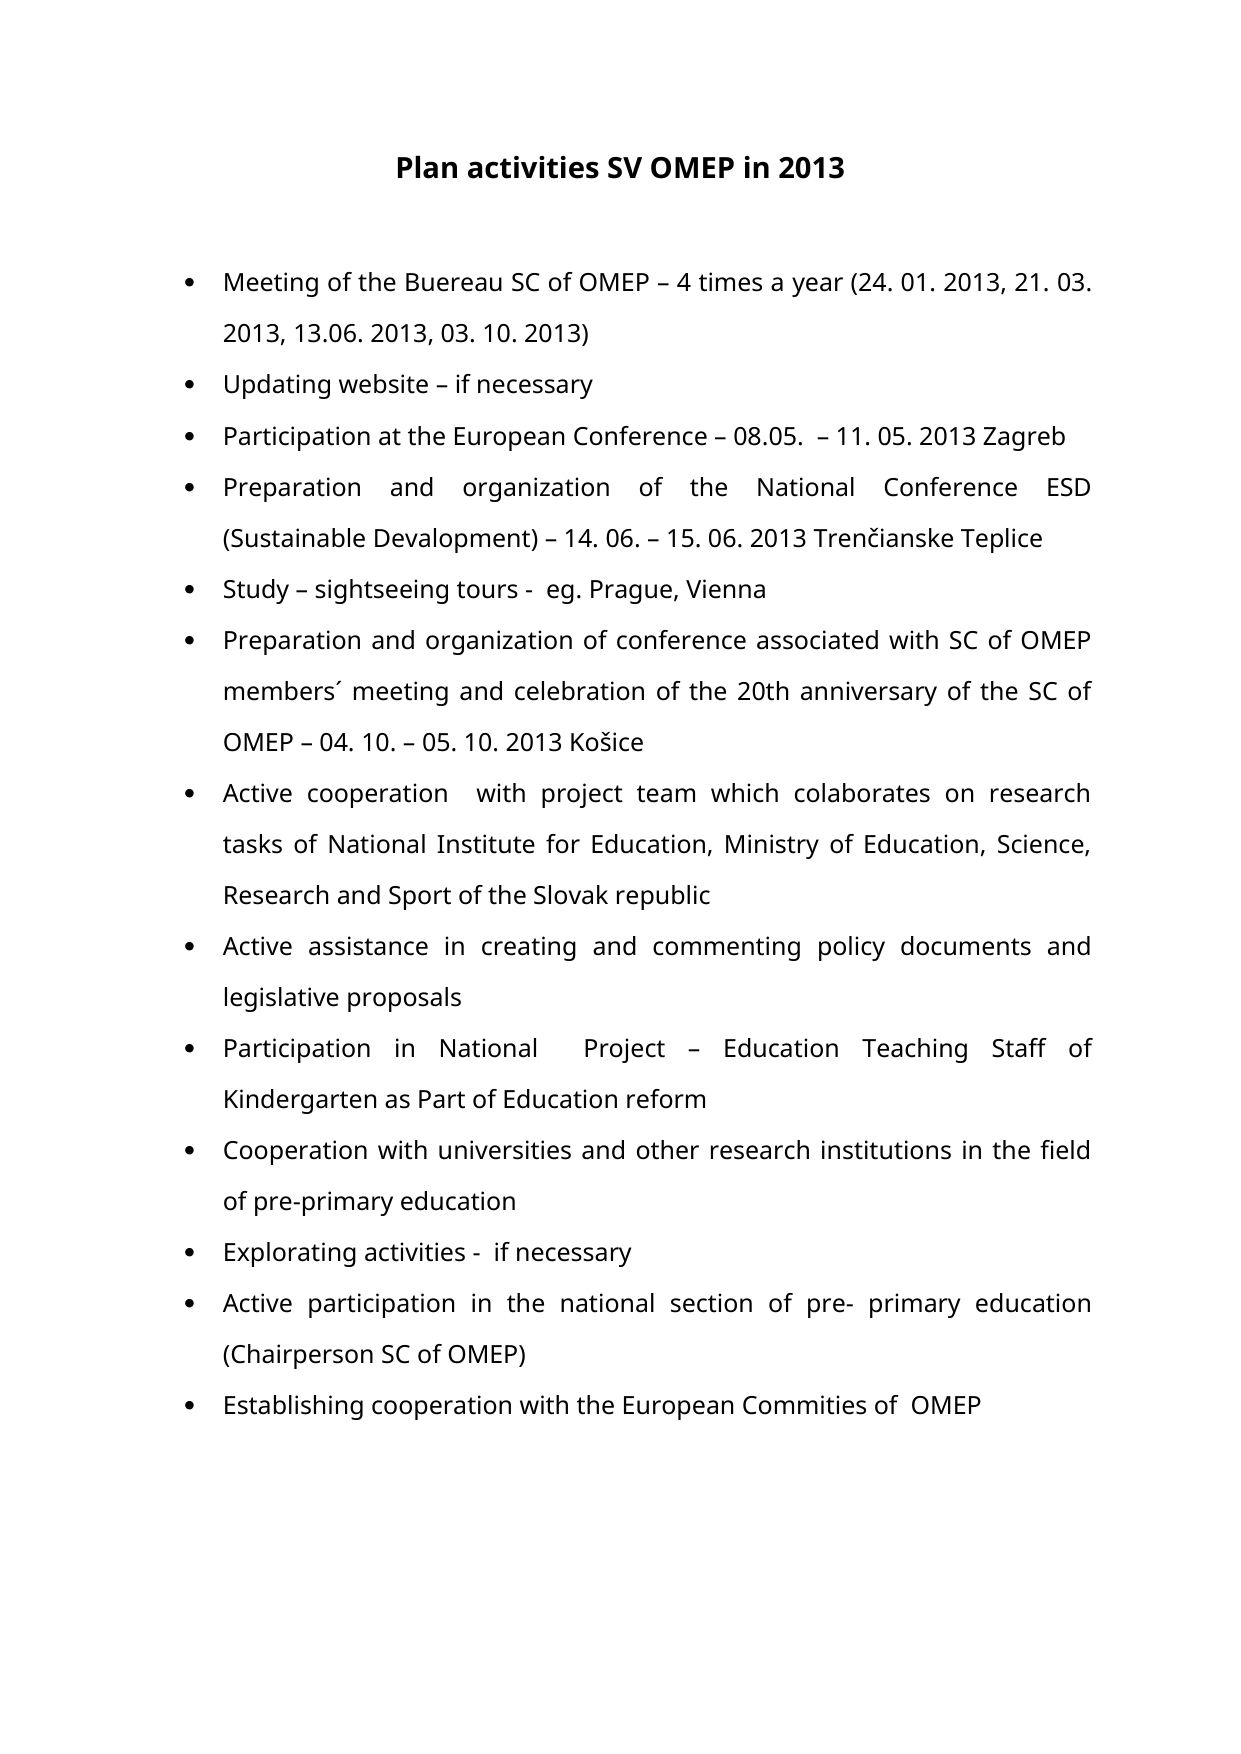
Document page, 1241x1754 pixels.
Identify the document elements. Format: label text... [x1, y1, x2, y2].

list Meeting of the Buereau SC of OMEP – 4 times a year (24. 01. 2013, 21. 03. 2013, 13.06. 2013, 03. 10. 2013) [185, 265, 1093, 350]
list Establishing cooperation with the European Commities of OMEP [185, 1388, 1093, 1422]
list Active cooperation with project team which colaborates on research tasks of National Institute for Education, Ministry of Education, Science, Research and Sport of the Slovak republic [185, 776, 1093, 912]
list Active participation in the national section of pre- primary education (Chairperson SC of OMEP) [185, 1286, 1093, 1371]
list Cooperation with universities and other research institutions in the field of pre-primary education [185, 1133, 1093, 1218]
list Preparation and organization of conference associated with SC of OMEP members´ meeting and celebration of the 20th anniversary of the SC of OMEP – 04. 10. – 05. 10. 2013 Košice [185, 622, 1093, 758]
list Updating website – if necessary [185, 367, 1093, 401]
list Explorating activities - if necessary [185, 1235, 1093, 1269]
text Plan activities SV OMEP in 2013 [148, 148, 1093, 187]
list Active assistance in creating and commenting policy documents and legislative proposals [185, 929, 1093, 1014]
list Study – sightseeing tours - eg. Prague, Vienna [185, 571, 1093, 605]
list Preparation and organization of the National Conference ESD (Sustainable Devalopment) – 14. 06. – 15. 06. 2013 Trenčianske Teplice [185, 469, 1093, 554]
list Participation at the European Conference – 08.05. – 11. 05. 2013 Zagreb [185, 418, 1093, 452]
list Participation in National Project – Education Teaching Staff of Kindergarten as Part of Education reform [185, 1031, 1093, 1116]
